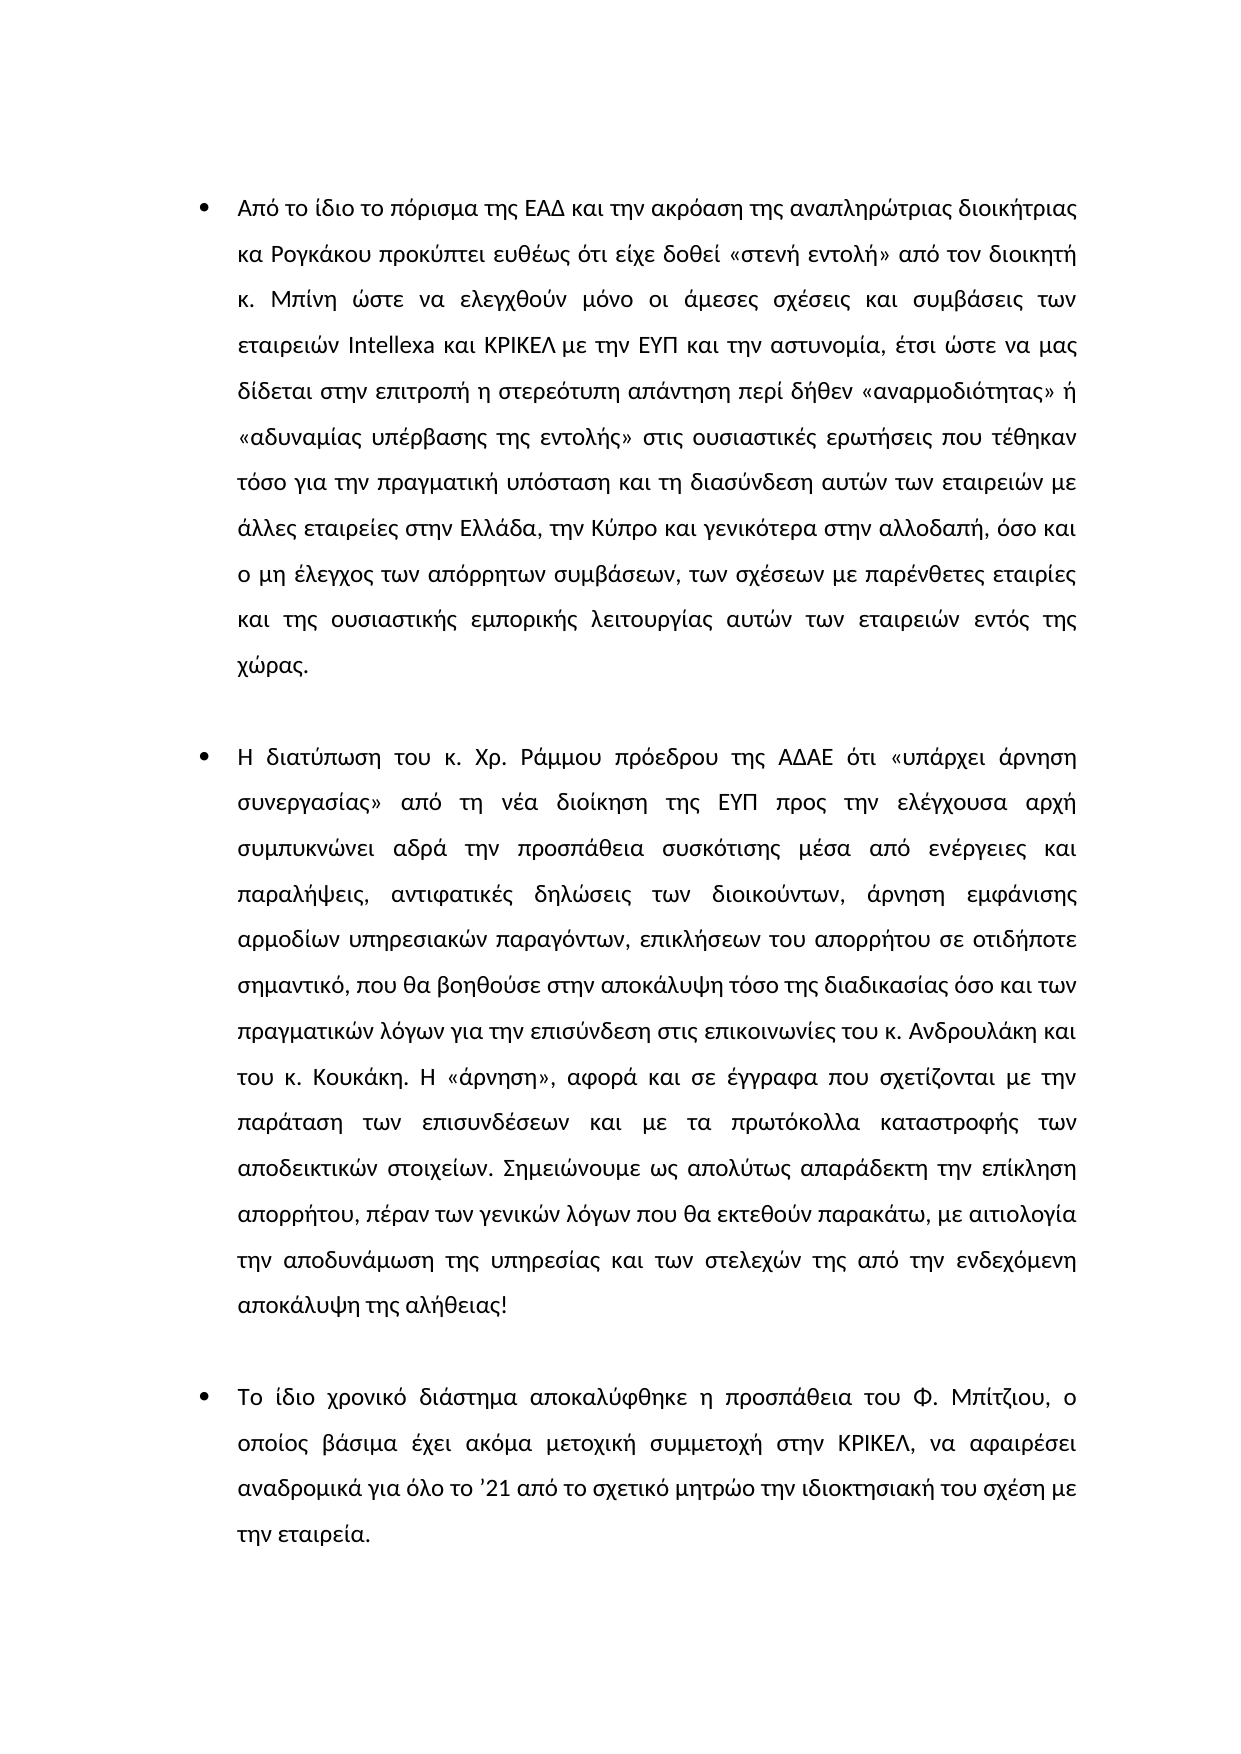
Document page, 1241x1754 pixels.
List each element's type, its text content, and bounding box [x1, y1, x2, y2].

list Το ίδιο χρονικό διάστημα αποκαλύφθηκε η προσπάθεια του Φ. Μπίτζιου, ο οποίος βάσιμα έχει ακόμα μετοχική συμμετοχή στην ΚΡΙΚΕΛ, να αφαιρέσει αναδρομικά για όλο το ’21 από το σχετικό μητρώο την ιδιοκτησιακή του σχέση με την εταιρεία. [200, 1381, 1078, 1549]
list Από το ίδιο το πόρισμα της ΕΑΔ και την ακρόαση της αναπληρώτριας διοικήτριας κα Ρογκάκου προκύπτει ευθέως ότι είχε δοθεί «στενή εντολή» από τον διοικητή κ. Μπίνη ώστε να ελεγχθούν μόνο οι άμεσες σχέσεις και συμβάσεις των εταιρειών Intellexa και ΚΡΙΚΕΛ με την ΕΥΠ και την αστυνομία, έτσι ώστε να μας δίδεται στην επιτροπή η στερεότυπη απάντηση περί δήθεν «αναρμοδιότητας» ή «αδυναμίας υπέρβασης της εντολής» στις ουσιαστικές ερωτήσεις που τέθηκαν τόσο για την πραγματική υπόσταση και τη διασύνδεση αυτών των εταιρειών με άλλες εταιρείες στην Ελλάδα, την Κύπρο και γενικότερα στην αλλοδαπή, όσο και ο μη έλεγχος των απόρρητων συμβάσεων, των σχέσεων με παρένθετες εταιρίες και της ουσιαστικής εμπορικής λειτουργίας αυτών των εταιρειών εντός της χώρας. [200, 192, 1078, 680]
list Η διατύπωση του κ. Χρ. Ράμμου πρόεδρου της ΑΔΑΕ ότι «υπάρχει άρνηση συνεργασίας» από τη νέα διοίκηση της ΕΥΠ προς την ελέγχουσα αρχή συμπυκνώνει αδρά την προσπάθεια συσκότισης μέσα από ενέργειες και παραλήψεις, αντιφατικές δηλώσεις των διοικούντων, άρνηση εμφάνισης αρμοδίων υπηρεσιακών παραγόντων, επικλήσεων του απορρήτου σε οτιδήποτε σημαντικό, που θα βοηθούσε στην αποκάλυψη τόσο της διαδικασίας όσο και των πραγματικών λόγων για την επισύνδεση στις επικοινωνίες του κ. Ανδρουλάκη και του κ. Κουκάκη. Η «άρνηση», αφορά και σε έγγραφα που σχετίζονται με την παράταση των επισυνδέσεων και με τα πρωτόκολλα καταστροφής των αποδεικτικών στοιχείων. Σημειώνουμε ως απολύτως απαράδεκτη την επίκληση απορρήτου, πέραν των γενικών λόγων που θα εκτεθούν παρακάτω, με αιτιολογία την αποδυνάμωση της υπηρεσίας και των στελεχών της από την ενδεχόμενη αποκάλυψη της αλήθειας! [200, 741, 1078, 1320]
